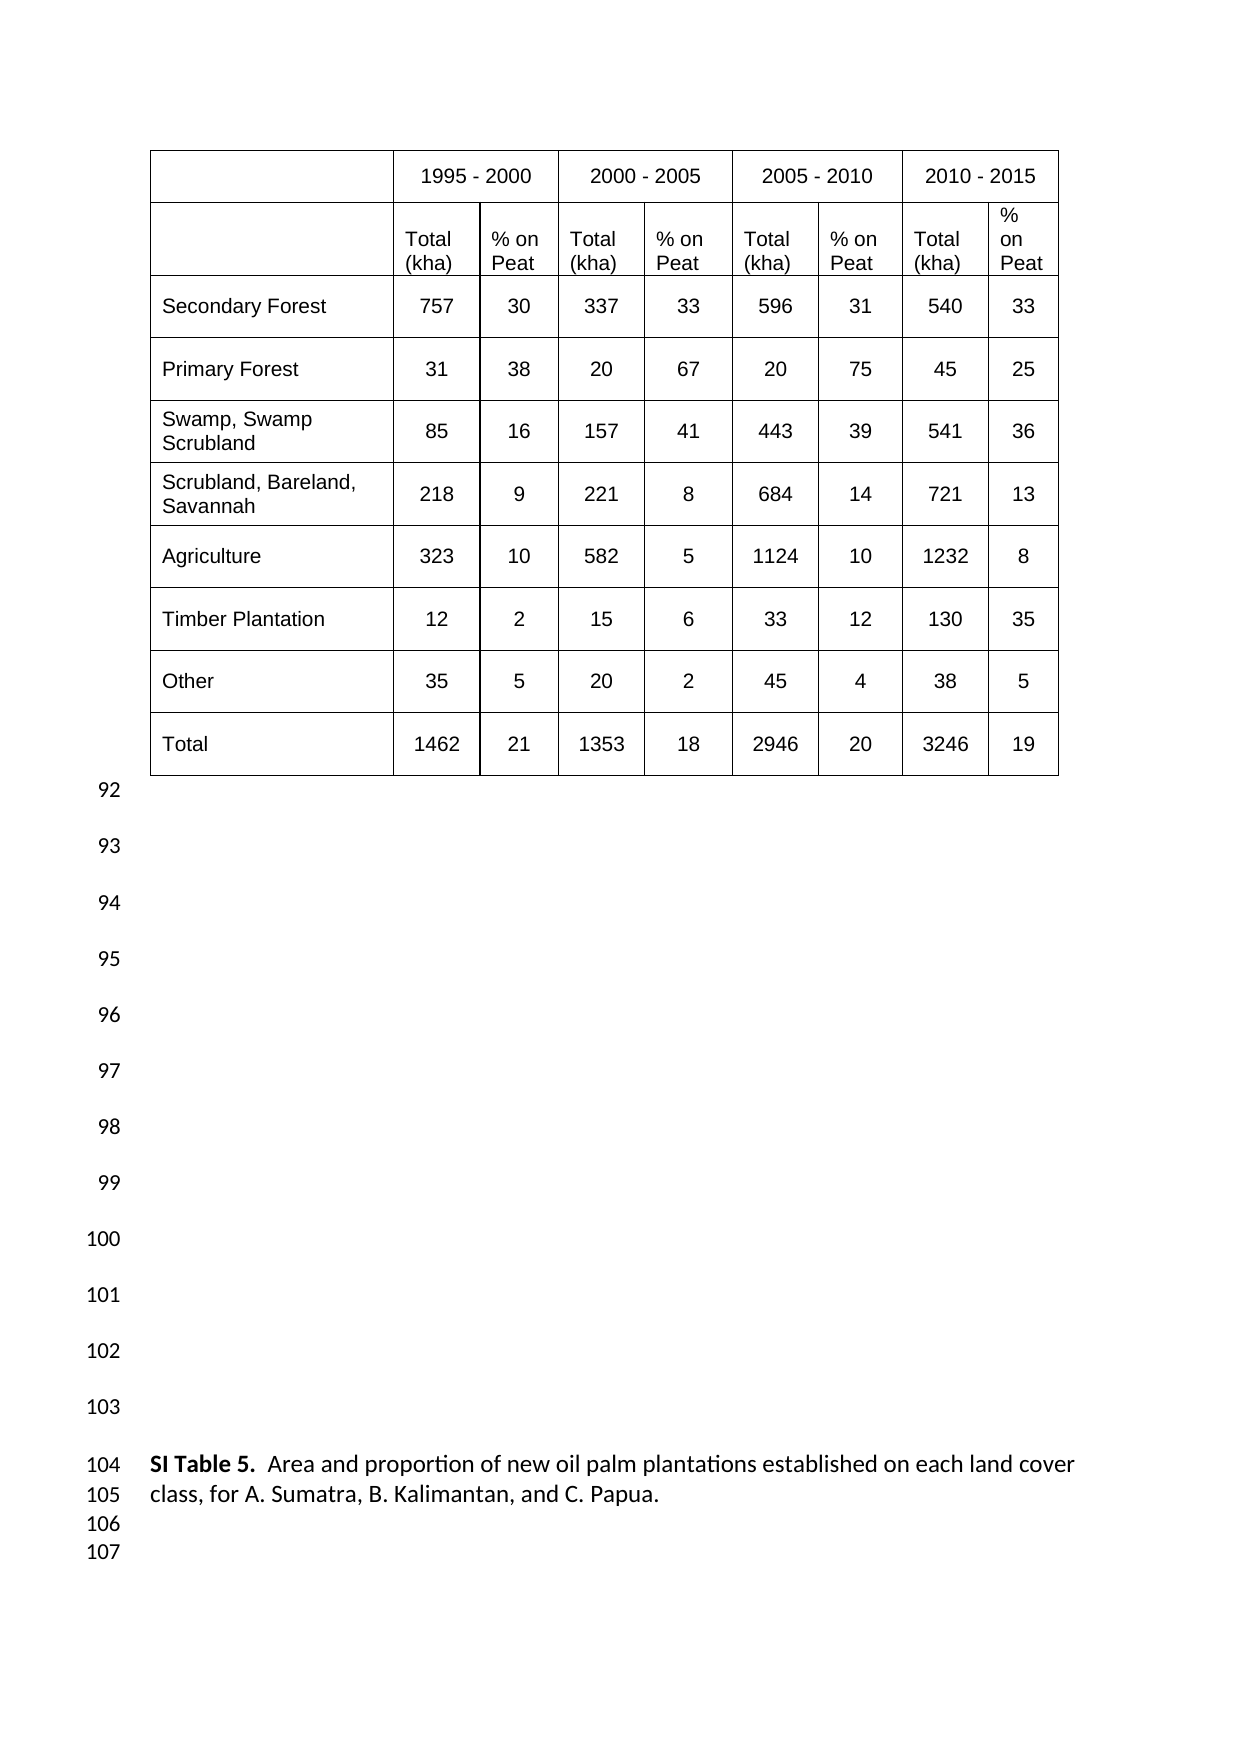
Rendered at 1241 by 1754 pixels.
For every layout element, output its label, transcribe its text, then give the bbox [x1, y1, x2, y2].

table_cell 582 [559, 526, 644, 587]
table_cell 9 [481, 463, 558, 524]
table_cell 10 [819, 526, 902, 587]
table_cell 337 [559, 276, 644, 337]
table_cell 2 [645, 651, 732, 712]
table_cell 218 [394, 463, 479, 524]
table_cell 19 [989, 713, 1058, 774]
table_cell Total (kha) [903, 203, 988, 274]
table_cell 721 [903, 463, 988, 524]
table_cell 757 [394, 276, 479, 337]
table_cell 12 [819, 588, 902, 649]
table_cell 2 [481, 588, 558, 649]
table_cell 31 [394, 338, 479, 399]
table_cell [151, 203, 393, 274]
table_cell Total [151, 713, 393, 774]
table_cell Total (kha) [559, 203, 644, 274]
table_cell 1462 [394, 713, 479, 774]
table_cell 2946 [733, 713, 818, 774]
table_cell 596 [733, 276, 818, 337]
table_cell Timber Plantation [151, 588, 393, 649]
table_cell 30 [481, 276, 558, 337]
table_cell 33 [989, 276, 1058, 337]
table_cell Secondary Forest [151, 276, 393, 337]
table_cell 3246 [903, 713, 988, 774]
table_cell % on Peat [989, 203, 1058, 274]
table_cell 45 [733, 651, 818, 712]
table_cell 20 [733, 338, 818, 399]
table_cell 33 [733, 588, 818, 649]
table_cell Swamp, Swamp Scrubland [151, 401, 393, 462]
table_cell Other [151, 651, 393, 712]
table_cell 4 [819, 651, 902, 712]
table_cell 10 [481, 526, 558, 587]
table_cell 1232 [903, 526, 988, 587]
table_header 2000 - 2005 [559, 151, 732, 202]
table_cell 38 [481, 338, 558, 399]
table_cell 130 [903, 588, 988, 649]
table_cell 20 [559, 338, 644, 399]
table_cell 5 [481, 651, 558, 712]
table_header 2010 - 2015 [903, 151, 1058, 202]
table_cell 75 [819, 338, 902, 399]
table_cell 6 [645, 588, 732, 649]
table_cell 45 [903, 338, 988, 399]
table_cell Scrubland, Bareland, Savannah [151, 463, 393, 524]
table_cell 540 [903, 276, 988, 337]
table_cell 38 [903, 651, 988, 712]
table_cell 20 [819, 713, 902, 774]
table_cell 1124 [733, 526, 818, 587]
table_cell 21 [481, 713, 558, 774]
table_cell 8 [645, 463, 732, 524]
table_cell 684 [733, 463, 818, 524]
table_cell 31 [819, 276, 902, 337]
table_cell 8 [989, 526, 1058, 587]
table_cell 15 [559, 588, 644, 649]
table_cell 35 [394, 651, 479, 712]
table_cell % on Peat [481, 203, 558, 274]
table_cell 33 [645, 276, 732, 337]
table_cell 85 [394, 401, 479, 462]
table_header 2005 - 2010 [733, 151, 902, 202]
table_cell % on Peat [819, 203, 902, 274]
table_cell 20 [559, 651, 644, 712]
table_cell Total (kha) [733, 203, 818, 274]
table_cell 541 [903, 401, 988, 462]
table_cell 16 [481, 401, 558, 462]
table_cell 39 [819, 401, 902, 462]
table_cell 1353 [559, 713, 644, 774]
table_cell Agriculture [151, 526, 393, 587]
table_header 1995 - 2000 [394, 151, 558, 202]
table_cell 5 [989, 651, 1058, 712]
table_cell 13 [989, 463, 1058, 524]
table_cell 14 [819, 463, 902, 524]
table_cell 221 [559, 463, 644, 524]
table_cell Total (kha) [394, 203, 479, 274]
table_cell 443 [733, 401, 818, 462]
table_cell 35 [989, 588, 1058, 649]
table_cell 36 [989, 401, 1058, 462]
table_cell Primary Forest [151, 338, 393, 399]
table_cell 323 [394, 526, 479, 587]
text SI Table 5. Area and proportion of new oil palm plantations established on each land cover class, for A. Sumatra, B. Kalimantan, and C. Papua. [150, 1448, 1090, 1509]
table_cell % on Peat [645, 203, 732, 274]
table_cell 12 [394, 588, 479, 649]
table_cell 18 [645, 713, 732, 774]
table_header [151, 151, 393, 202]
table_cell 157 [559, 401, 644, 462]
table_cell 41 [645, 401, 732, 462]
table_cell 25 [989, 338, 1058, 399]
table_cell 67 [645, 338, 732, 399]
table_cell 5 [645, 526, 732, 587]
